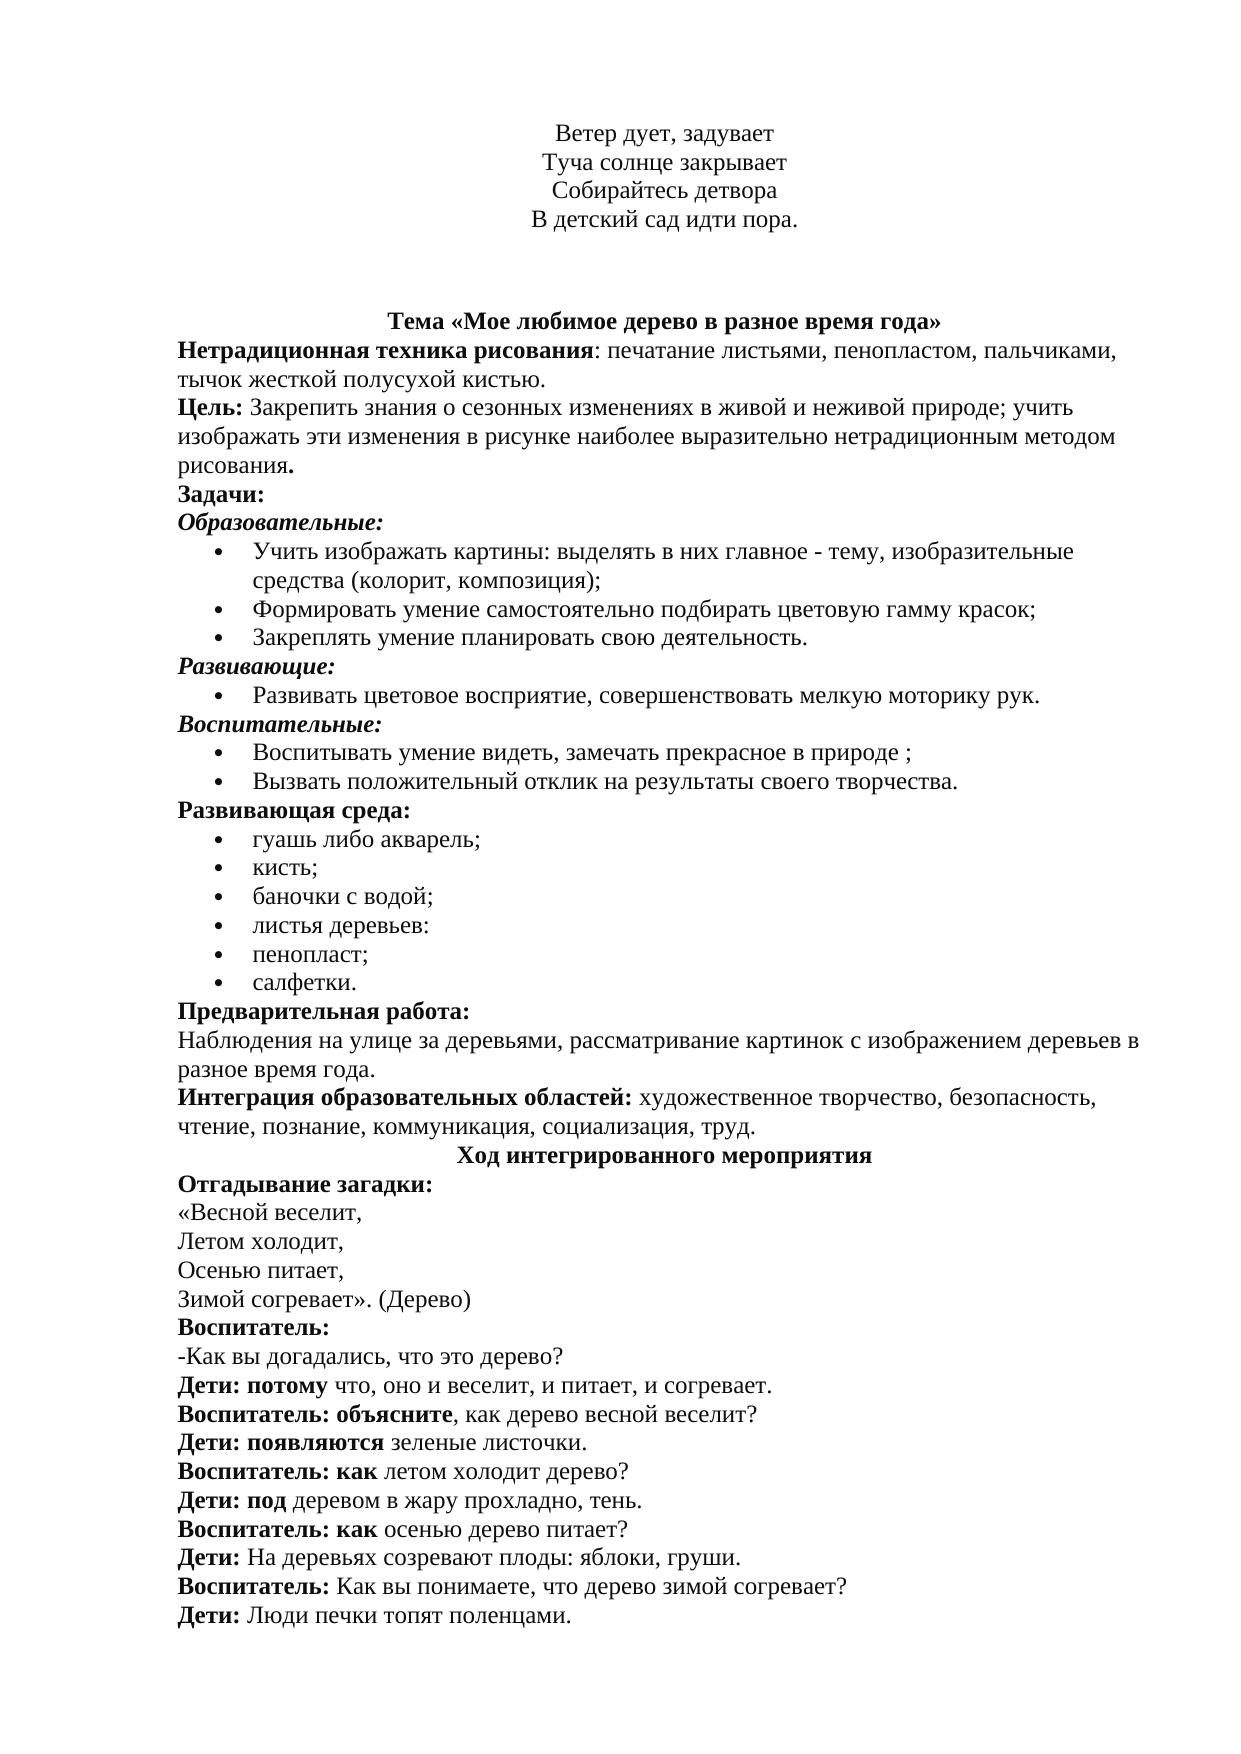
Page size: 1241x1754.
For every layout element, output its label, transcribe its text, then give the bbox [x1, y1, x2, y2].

text Воспитательные: [177, 709, 1152, 737]
list баночки с водой; [215, 881, 1152, 910]
text Отгадывание загадки: [177, 1169, 1152, 1197]
text Развивающие: [177, 651, 1152, 680]
text Дети: Люди печки топят поленцами. [177, 1600, 1152, 1629]
text Предварительная работа: [177, 996, 1152, 1025]
list кисть; [215, 852, 1152, 881]
text Ход интегрированного мероприятия [177, 1140, 1152, 1169]
text Дети: На деревьях созревают плоды: яблоки, груши. [177, 1542, 1152, 1571]
list Развивать цветовое восприятие, совершенствовать мелкую моторику рук. [215, 680, 1152, 709]
text Развивающая среда: [177, 795, 1152, 824]
text Образовательные: [177, 507, 1152, 536]
text Воспитатель: как осенью дерево питает? [177, 1514, 1152, 1542]
text «Весной веселит, [177, 1197, 1152, 1226]
text Нетрадиционная техника рисования: печатание листьями, пенопластом, пальчиками, тычок жесткой полусухой кистью. [177, 335, 1152, 392]
text Наблюдения на улице за деревьями, рассматривание картинок с изображением деревьев в разное время года. [177, 1025, 1152, 1082]
text Зимой согревает». (Дерево) [177, 1284, 1152, 1312]
text Летом холодит, [177, 1226, 1152, 1255]
list пенопласт; [215, 939, 1152, 967]
list Формировать умение самостоятельно подбирать цветовую гамму красок; [215, 594, 1152, 622]
text Воспитатель: Как вы понимаете, что дерево зимой согревает? [177, 1571, 1152, 1600]
list салфетки. [215, 967, 1152, 996]
list Воспитывать умение видеть, замечать прекрасное в природе ; [215, 737, 1152, 766]
list Учить изображать картины: выделять в них главное - тему, изобразительные средства (колорит, композиция); [215, 536, 1152, 594]
text Интеграция образовательных областей: художественное творчество, безопасность, чтение, познание, коммуникация, социализация, труд. [177, 1082, 1152, 1140]
text Осенью питает, [177, 1255, 1152, 1284]
list листья деревьев: [215, 910, 1152, 939]
text -Как вы догадались, что это дерево? [177, 1341, 1152, 1370]
text Дети: потому что, оно и веселит, и питает, и согревает. [177, 1370, 1152, 1399]
text Воспитатель: как летом холодит дерево? [177, 1456, 1152, 1485]
list гуашь либо акварель; [215, 824, 1152, 852]
text Воспитатель: [177, 1312, 1152, 1341]
text Цель: Закрепить знания о сезонных изменениях в живой и неживой природе; учить изображать эти изменения в рисунке наиболее выразительно нетрадиционным методом рисования. [177, 392, 1152, 479]
list Закреплять умение планировать свою деятельность. [215, 622, 1152, 651]
text Дети: под деревом в жару прохладно, тень. [177, 1485, 1152, 1514]
text Задачи: [177, 479, 1152, 507]
list Вызвать положительный отклик на результаты своего творчества. [215, 766, 1152, 795]
text Воспитатель: объясните, как дерево весной веселит? [177, 1399, 1152, 1427]
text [177, 118, 1152, 233]
text Тема «Мое любимое дерево в разное время года» [177, 306, 1152, 335]
text Дети: появляются зеленые листочки. [177, 1427, 1152, 1456]
